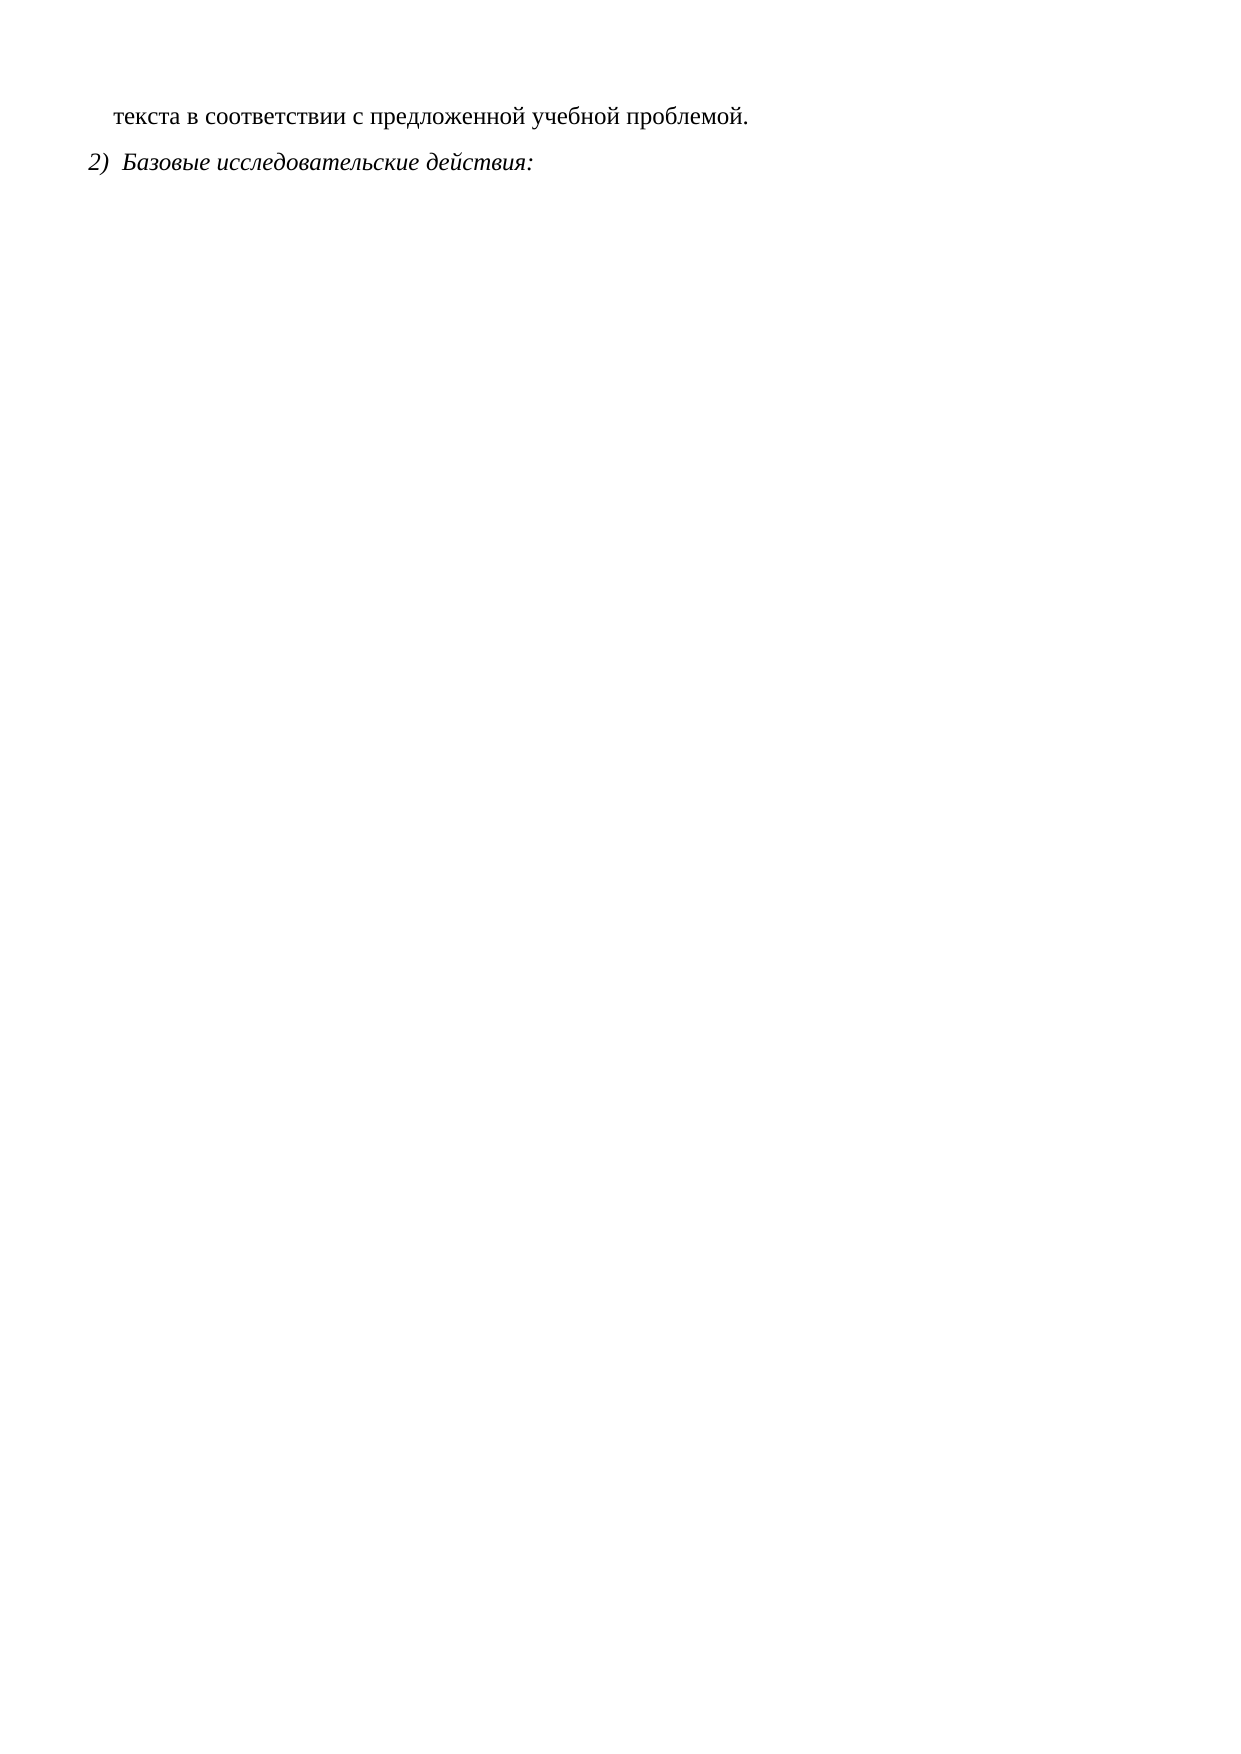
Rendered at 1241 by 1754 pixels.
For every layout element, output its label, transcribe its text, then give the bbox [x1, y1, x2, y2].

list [113, 101, 1131, 130]
list Базовые исследовательские действия: [88, 147, 1184, 176]
